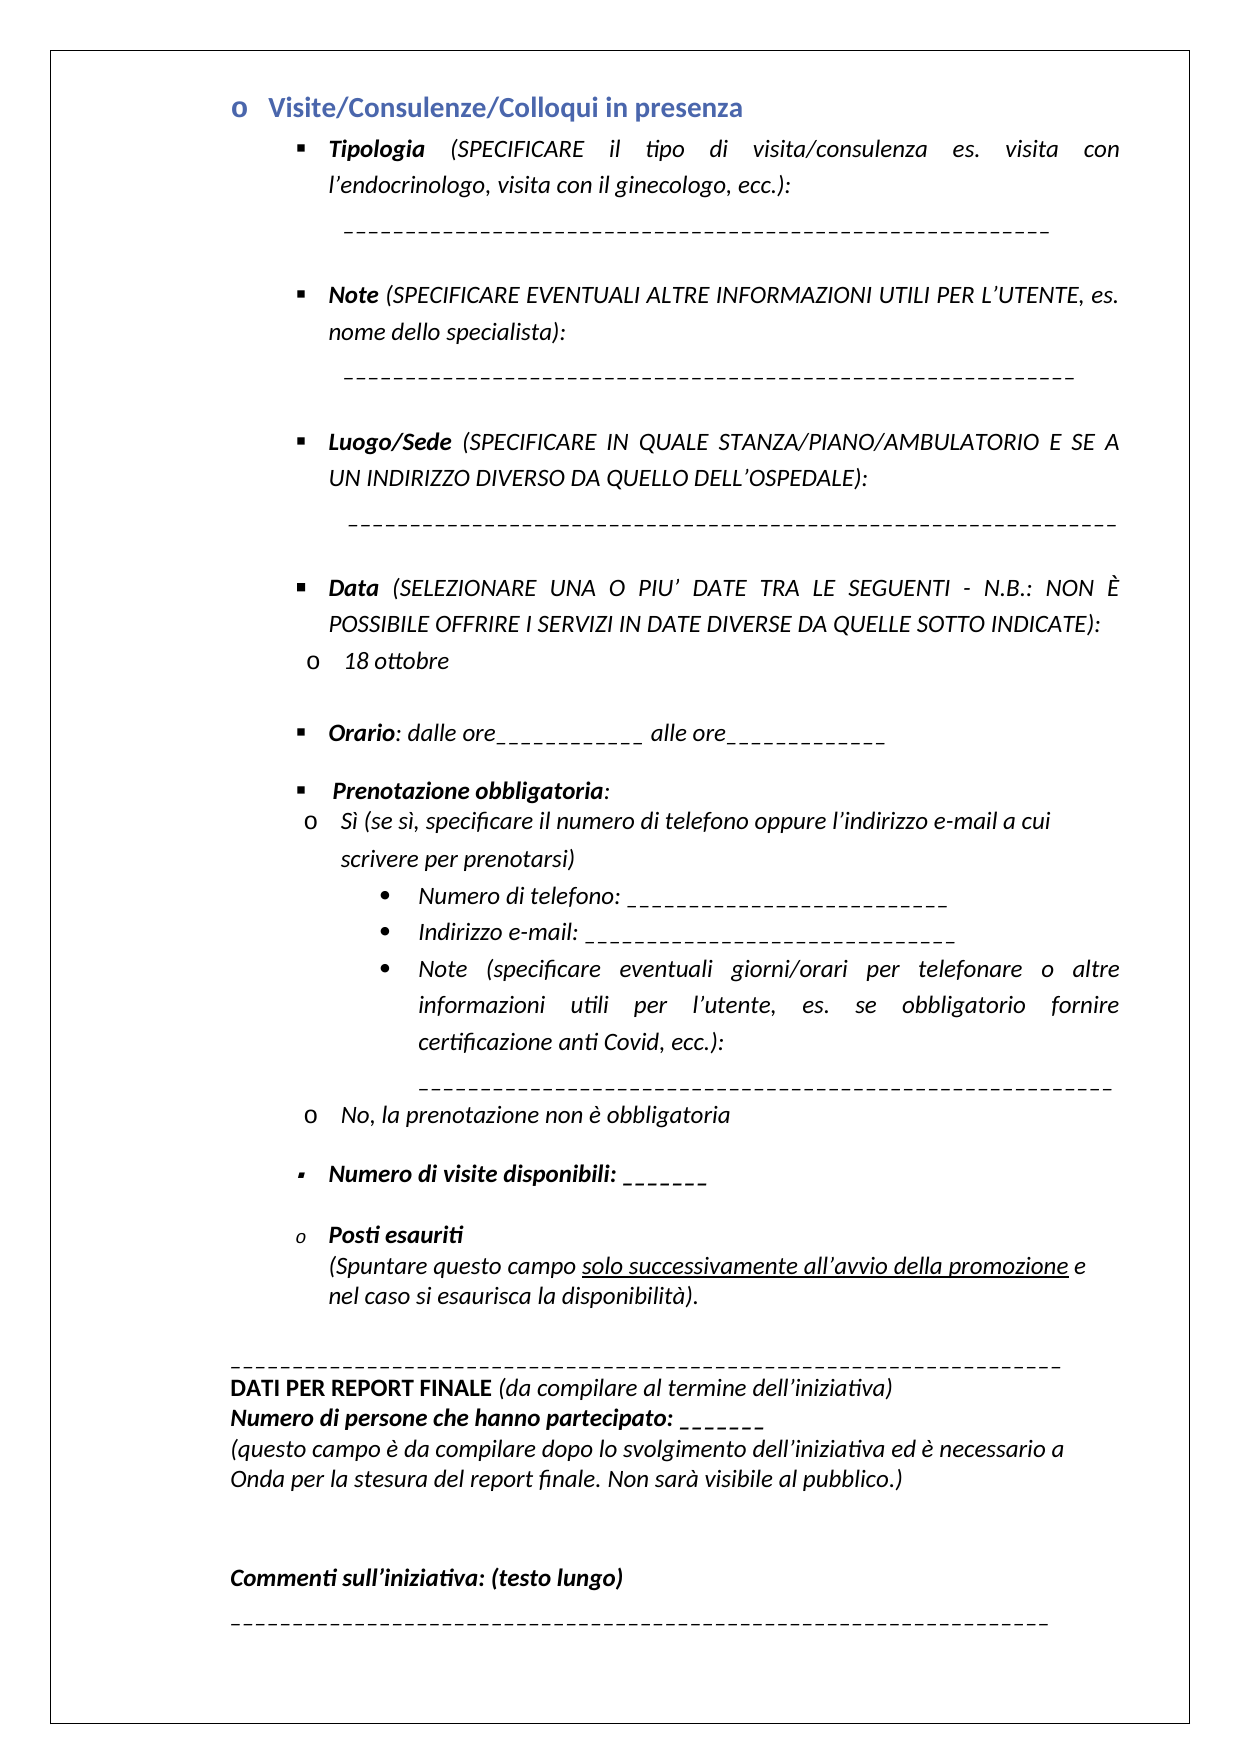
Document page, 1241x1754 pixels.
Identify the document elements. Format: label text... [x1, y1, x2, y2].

list ______________________________________________________________ [348, 499, 1122, 529]
list Orario: dalle ore____________ alle ore_____________ [295, 718, 1122, 748]
list Sì (se sì, specificare il numero di telefono oppure l’indirizzo e-mail a cui scrivere per prenotarsi) [303, 806, 1122, 874]
list ___________________________________________________________ [343, 352, 1122, 383]
text Numero di persone che hanno partecipato: _______ (questo campo è da compilare dopo lo svolgimento dell’iniziativa ed è necessario a Onda per la stesura del report finale. Non sarà visibile al pubblico.) [230, 1402, 1122, 1494]
list Luogo/Sede (SPECIFICARE IN QUALE STANZA/PIANO/AMBULATORIO E SE A UN INDIRIZZO DIVERSO DA QUELLO DELL’OSPEDALE): [295, 426, 1122, 493]
list ________________________________________________________ [418, 1063, 1122, 1093]
list No, la prenotazione non è obbligatoria [303, 1099, 1122, 1131]
list Indirizzo e-mail: ______________________________ [381, 916, 1122, 947]
list Note (SPECIFICARE EVENTUALI ALTRE INFORMAZIONI UTILI PER L’UTENTE, es. nome dello specialista): [295, 279, 1122, 346]
text ___________________________________________________________________ [230, 1341, 1122, 1372]
text DATI PER REPORT FINALE (da compilare al termine dell’iniziativa) [230, 1372, 1122, 1402]
list Posti esauriti (Spuntare questo campo solo successivamente all’avvio della promozione e nel caso si esaurisca la disponibilità). [295, 1219, 1122, 1311]
list _________________________________________________________ [343, 206, 1122, 237]
list 18 ottobre [306, 645, 1122, 677]
list Prenotazione obbligatoria: [295, 775, 1122, 806]
list Tipologia (SPECIFICARE il tipo di visita/consulenza es. visita con l’endocrinologo, visita con il ginecologo, ecc.): [295, 133, 1122, 200]
text Commenti sull’iniziativa: (testo lungo) __________________________________________________________________ [230, 1562, 1122, 1629]
list Note (specificare eventuali giorni/orari per telefonare o altre informazioni utili per l’utente, es. se obbligatorio fornire certificazione anti Covid, ecc.): [381, 953, 1122, 1057]
list Visite/Consulenze/Colloqui in presenza [231, 89, 1122, 126]
list Numero di visite disponibili: _______ [295, 1158, 1122, 1189]
list Numero di telefono: __________________________ [381, 880, 1122, 910]
list Data (SELEZIONARE UNA O PIU’ DATE TRA LE SEGUENTI - N.B.: NON È POSSIBILE OFFRIRE I SERVIZI IN DATE DIVERSE DA QUELLE SOTTO INDICATE): [295, 572, 1122, 639]
